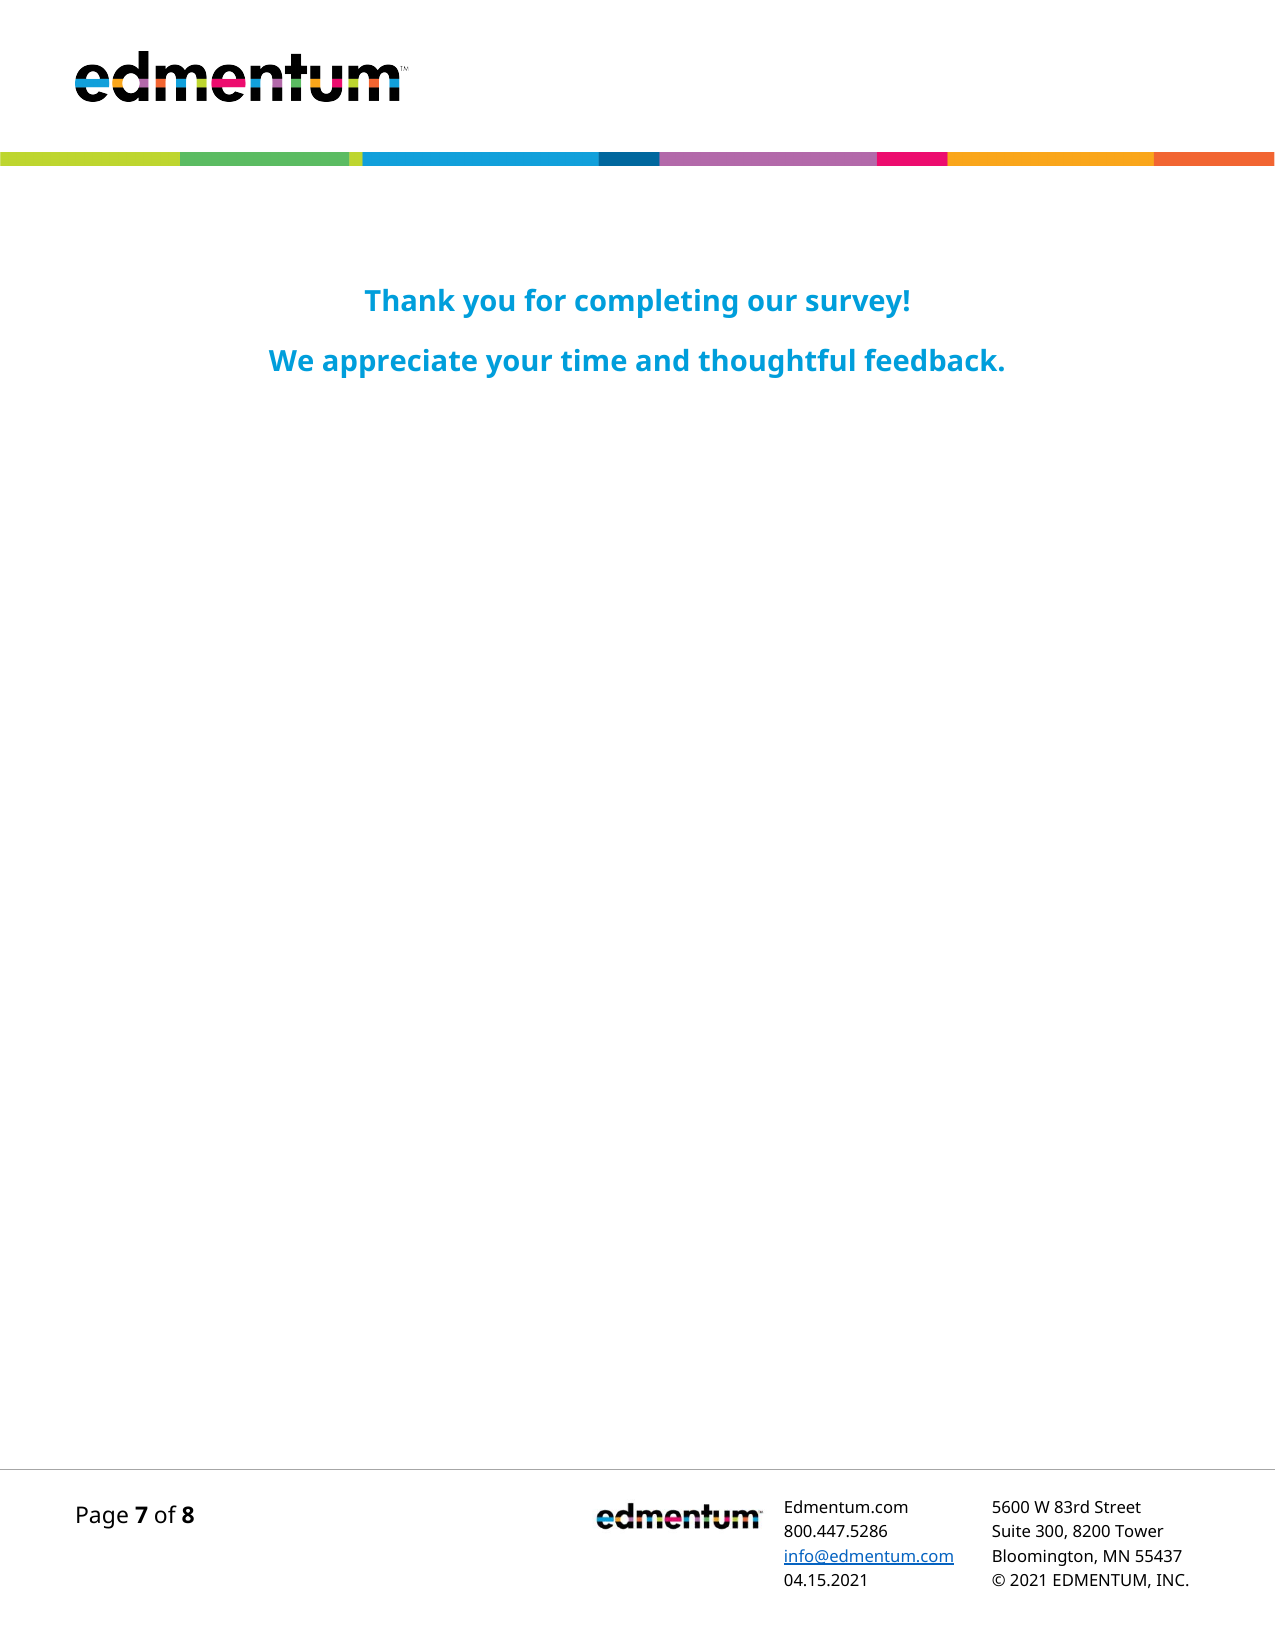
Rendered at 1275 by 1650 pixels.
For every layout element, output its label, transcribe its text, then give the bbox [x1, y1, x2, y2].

picture [660, 152, 1275, 166]
text Thank you for completing our survey! [75, 281, 1200, 320]
picture [75, 51, 409, 102]
picture [0, 152, 362, 166]
text We appreciate your time and thoughtful feedback. [75, 340, 1200, 380]
picture [592, 1499, 767, 1534]
